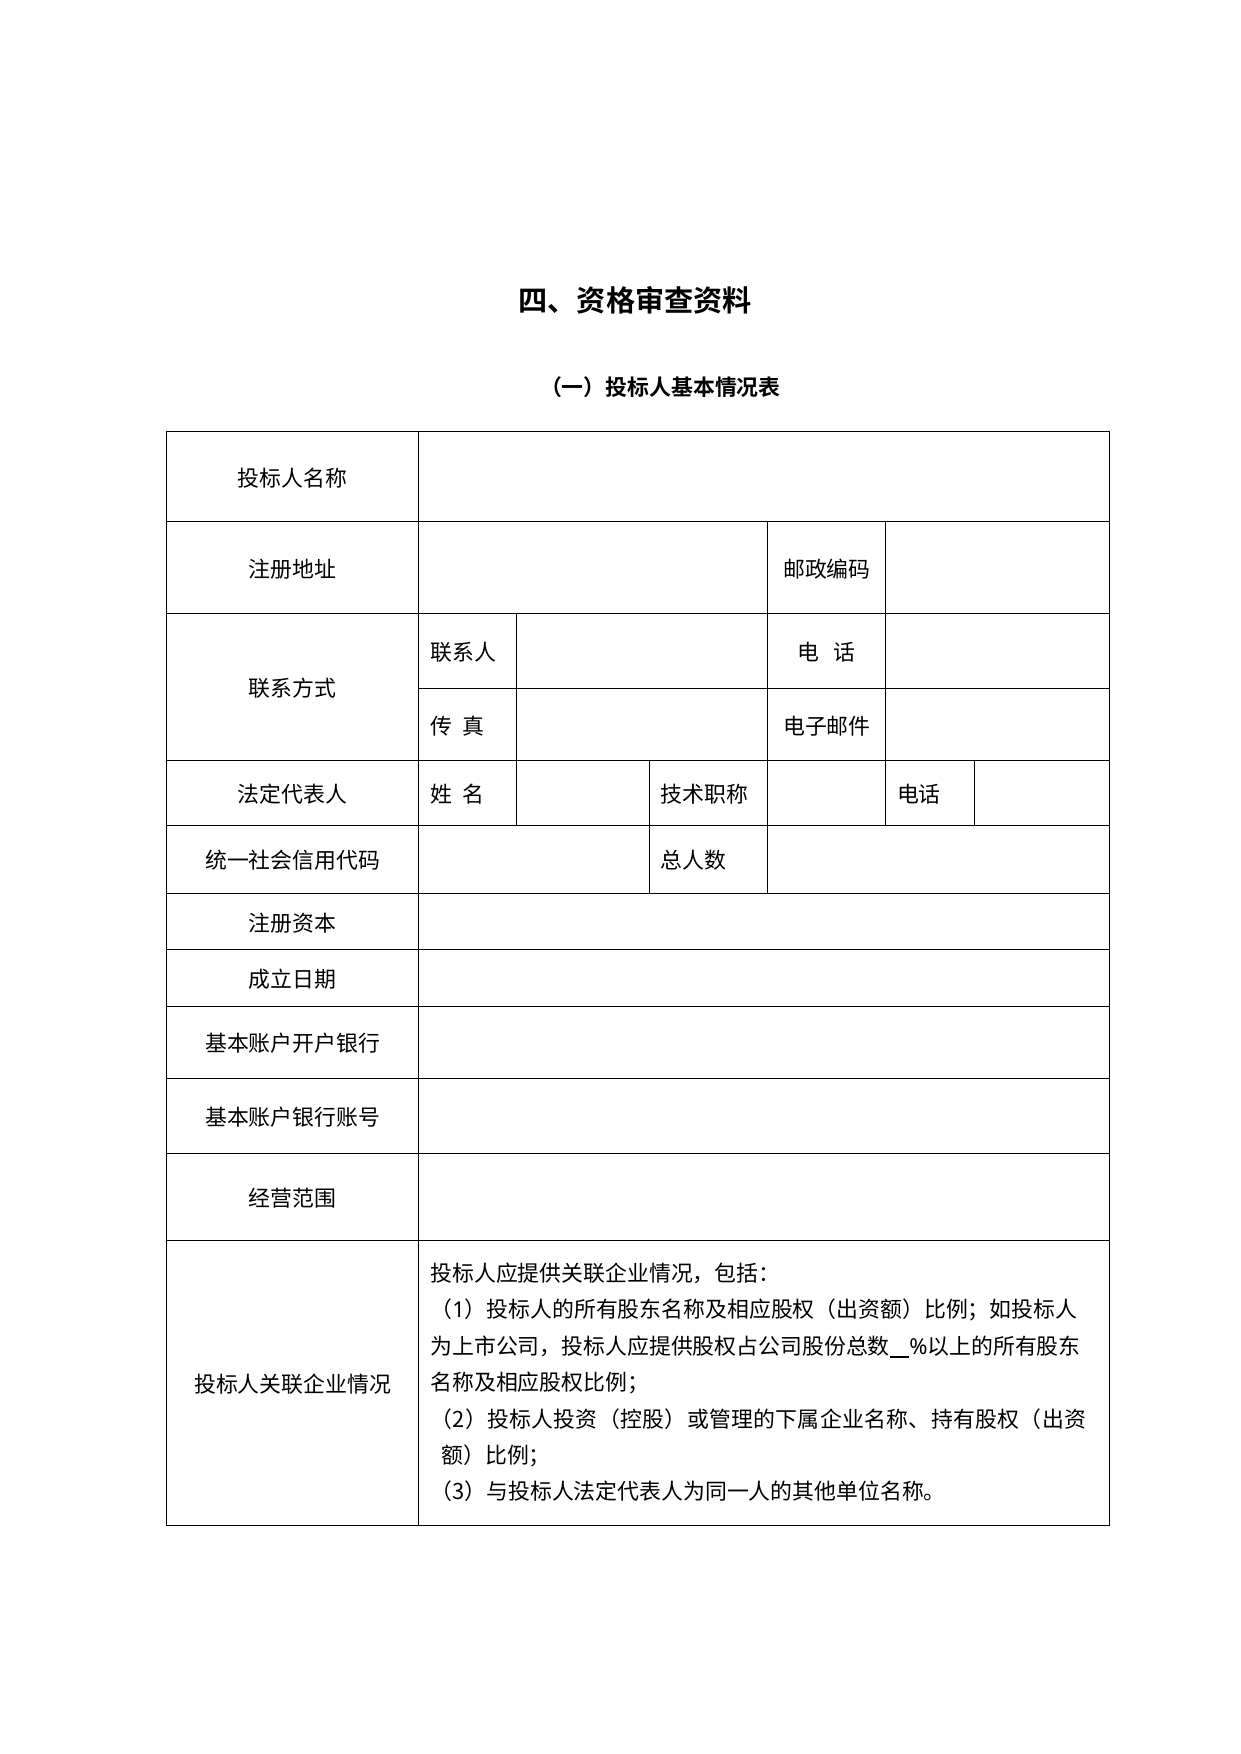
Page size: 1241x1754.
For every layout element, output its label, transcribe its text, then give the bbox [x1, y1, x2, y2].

table_cell 投标人关联企业情况 [167, 1241, 418, 1525]
text 四、资格审查资料 [177, 278, 1093, 320]
table_cell 注册地址 [167, 522, 418, 613]
table_cell [517, 614, 767, 688]
table_cell [768, 826, 1109, 893]
table_cell [419, 826, 649, 893]
table_cell 总人数 [650, 826, 767, 893]
table_cell [886, 614, 1109, 688]
table_cell [517, 761, 649, 825]
table_header [419, 432, 1109, 521]
table_cell 成立日期 [167, 950, 418, 1006]
table_cell 技术职称 [650, 761, 767, 825]
table_cell 经营范围 [167, 1154, 418, 1240]
table_cell 基本账户开户银行 [167, 1007, 418, 1078]
table_cell [975, 761, 1109, 825]
table_cell [886, 522, 1109, 613]
table_cell 注册资本 [167, 894, 418, 949]
table_cell 法定代表人 [167, 761, 418, 825]
table_cell 邮政编码 [768, 522, 885, 613]
table_cell 电子邮件 [768, 689, 885, 760]
table_cell 投标人应提供关联企业情况，包括： （1）投标人的所有股东名称及相应股权（出资额）比例；如投标人为上市公司，投标人应提供股权占公司股份总数 %以上的所有股东名称及相应股权比例； （2）投标人投资（控股）或管理的下属企业名称、持有股权（出资额）比例； （3）与投标人法定代表人为同一人的其他单位名称。 [419, 1241, 1109, 1525]
table_cell 姓 名 [419, 761, 516, 825]
table_cell 电话 [886, 761, 974, 825]
table_cell [886, 689, 1109, 760]
table_cell 基本账户银行账号 [167, 1079, 418, 1153]
table_cell [419, 894, 1109, 949]
table_cell 联系人 [419, 614, 516, 688]
table_cell 电 话 [768, 614, 885, 688]
table_cell 联系方式 [167, 614, 418, 760]
table_header 投标人名称 [167, 432, 418, 521]
text （一）投标人基本情况表 [177, 370, 1093, 402]
table_cell [419, 950, 1109, 1006]
table_cell 传 真 [419, 689, 516, 760]
table_cell [517, 689, 767, 760]
table_cell [768, 761, 885, 825]
table_cell [419, 1154, 1109, 1240]
table_cell [419, 1079, 1109, 1153]
table_cell [419, 1007, 1109, 1078]
table_cell [419, 522, 767, 613]
table_cell 统一社会信用代码 [167, 826, 418, 893]
